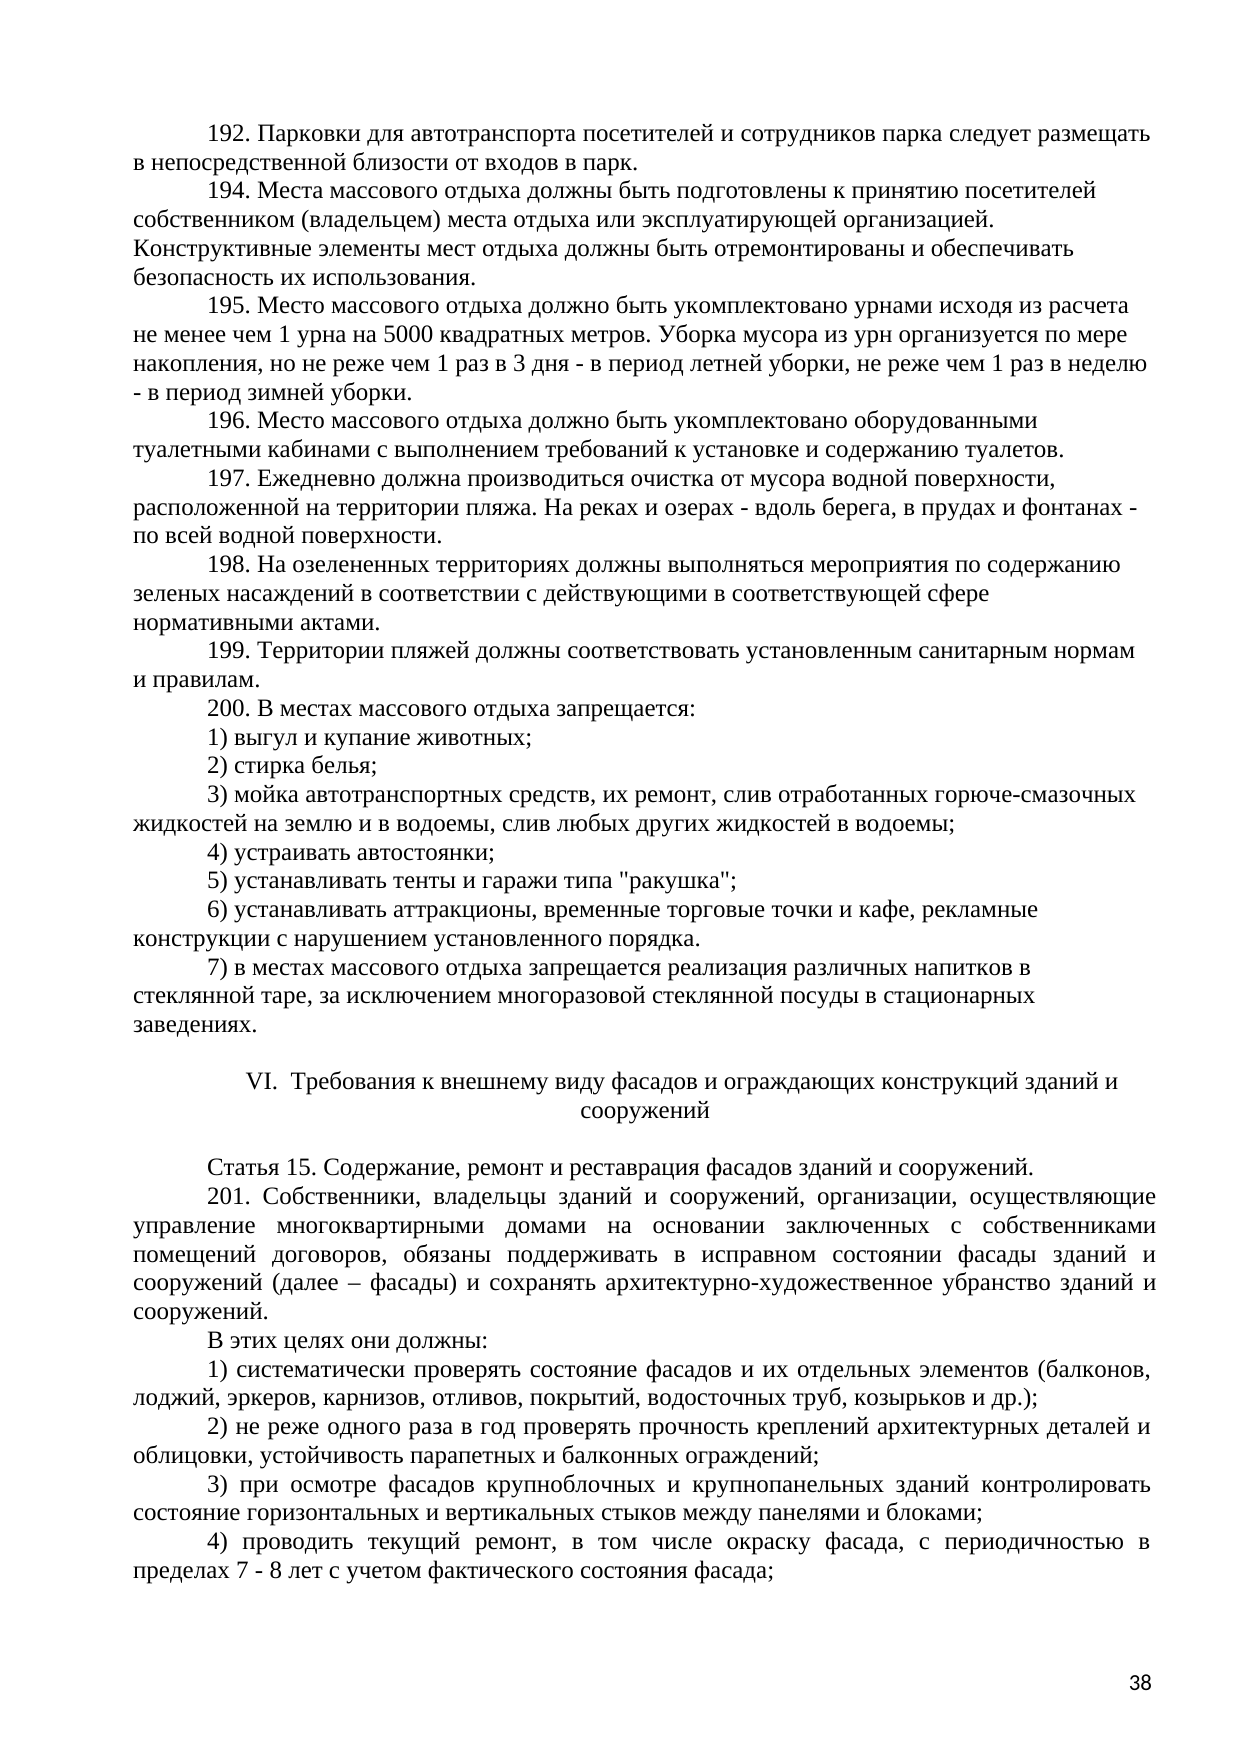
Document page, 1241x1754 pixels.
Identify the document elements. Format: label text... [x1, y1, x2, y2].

text 7) в местах массового отдыха запрещается реализация различных напитков в стеклянной таре, за исключением многоразовой стеклянной посуды в стационарных заведениях. [133, 952, 1152, 1038]
text 199. Территории пляжей должны соответствовать установленным санитарным нормам и правилам. [133, 636, 1152, 693]
text 1) выгул и купание животных; [133, 722, 1152, 751]
text В этих целях они должны: [133, 1325, 1152, 1354]
text 4) устраивать автостоянки; [133, 837, 1152, 866]
text VI. Требования к внешнему виду фасадов и ограждающих конструкций зданий и сооружений [133, 1066, 1157, 1124]
text 194. Места массового отдыха должны быть подготовлены к принятию посетителей собственником (владельцем) места отдыха или эксплуатирующей организацией. Конструктивные элементы мест отдыха должны быть отремонтированы и обеспечивать безопасность их использования. [133, 176, 1152, 291]
text 5) устанавливать тенты и гаражи типа "ракушка"; [133, 866, 1152, 894]
text 195. Место массового отдыха должно быть укомплектовано урнами исходя из расчета не менее чем 1 урна на 5000 квадратных метров. Уборка мусора из урн организуется по мере накопления, но не реже чем 1 раз в 3 дня - в период летней уборки, не реже чем 1 раз в неделю - в период зимней уборки. [133, 291, 1152, 406]
text Статья 15. Содержание, ремонт и реставрация фасадов зданий и сооружений. [133, 1152, 1157, 1181]
text 192. Парковки для автотранспорта посетителей и сотрудников парка следует размещать в непосредственной близости от входов в парк. [133, 118, 1152, 176]
text 6) устанавливать аттракционы, временные торговые точки и кафе, рекламные конструкции с нарушением установленного порядка. [133, 894, 1152, 952]
text 1) систематически проверять состояние фасадов и их отдельных элементов (балконов, лоджий, эркеров, карнизов, отливов, покрытий, водосточных труб, козырьков и др.); [133, 1354, 1152, 1411]
text 2) стирка белья; [133, 751, 1152, 779]
text 197. Ежедневно должна производиться очистка от мусора водной поверхности, расположенной на территории пляжа. На реках и озерах - вдоль берега, в прудах и фонтанах - по всей водной поверхности. [133, 463, 1152, 549]
text 4) проводить текущий ремонт, в том числе окраску фасада, с периодичностью в пределах 7 - 8 лет с учетом фактического состояния фасада; [133, 1526, 1152, 1584]
text 198. На озелененных территориях должны выполняться мероприятия по содержанию зеленых насаждений в соответствии с действующими в соответствующей сфере нормативными актами. [133, 549, 1152, 636]
text 196. Место массового отдыха должно быть укомплектовано оборудованными туалетными кабинами с выполнением требований к установке и содержанию туалетов. [133, 406, 1152, 463]
text 3) мойка автотранспортных средств, их ремонт, слив отработанных горюче-смазочных жидкостей на землю и в водоемы, слив любых других жидкостей в водоемы; [133, 779, 1152, 837]
text 200. В местах массового отдыха запрещается: [133, 693, 1152, 722]
text 2) не реже одного раза в год проверять прочность креплений архитектурных деталей и облицовки, устойчивость парапетных и балконных ограждений; [133, 1411, 1152, 1469]
text 3) при осмотре фасадов крупноблочных и крупнопанельных зданий контролировать состояние горизонтальных и вертикальных стыков между панелями и блоками; [133, 1469, 1152, 1526]
text 201. Собственники, владельцы зданий и сооружений, организации, осуществляющие управление многоквартирными домами на основании заключенных с собственниками помещений договоров, обязаны поддерживать в исправном состоянии фасады зданий и сооружений (далее – фасады) и сохранять архитектурно-художественное убранство зданий и сооружений. [133, 1181, 1157, 1325]
